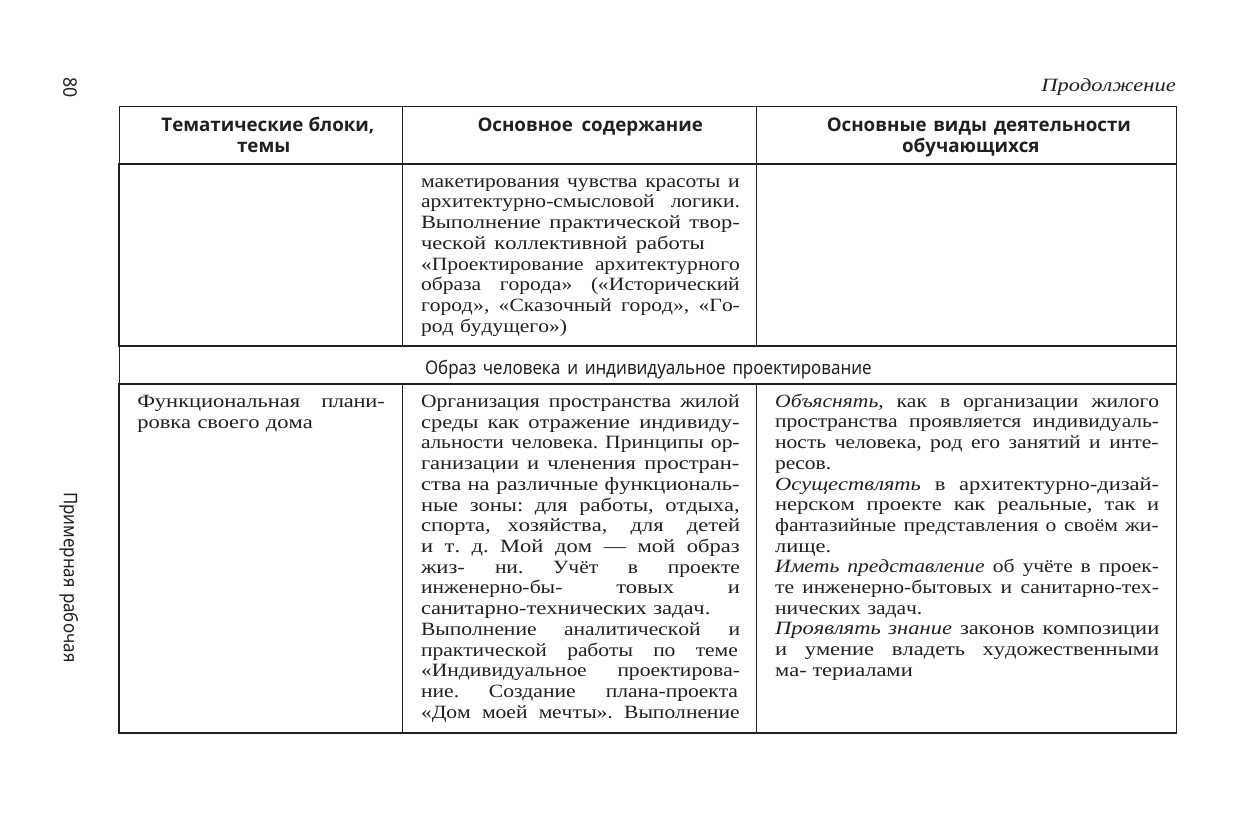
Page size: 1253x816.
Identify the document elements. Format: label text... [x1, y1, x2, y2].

table_cell [757, 165, 1176, 345]
table_cell макетирования чувства красоты и архитектурно-смысловой логики. Выполнение практической твор- ческой коллективной работы «Проектирование архитектурного образа города» («Исторический город», «Сказочный город», «Го- род будущего») [403, 165, 756, 345]
table_cell Функциональная плани- ровка своего дома [120, 385, 402, 732]
table_cell Образ человека и индивидуальное проектирование [120, 347, 1176, 383]
table_header Основные виды деятельности обучающихся [757, 107, 1176, 163]
text Продолжение [106, 74, 1176, 95]
table_header Тематические блоки, темы [120, 107, 402, 163]
table_cell [120, 165, 402, 345]
table_header Основное содержание [403, 107, 756, 163]
table_cell Организация пространства жилой среды как отражение индивиду- альности человека. Принципы ор- ганизации и членения простран- ства на различные функциональ- ные зоны: для работы, отдыха, спорта, хозяйства, для детей и т. д. Мой дом — мой образ жиз- ни. Учёт в проекте инженерно-бы- товых и санитарно-технических задач. Выполнение аналитической и практической работы по теме «Индивидуальное проектирова- ние. Создание плана-проекта «Дом моей мечты». Выполнение [403, 385, 756, 732]
table_cell Объяснять, как в организации жилого пространства проявляется индивидуаль- ность человека, род его занятий и инте- ресов. Осуществлять в архитектурно-дизай- нерском проекте как реальные, так и фантазийные представления о своём жи- лище. Иметь представление об учёте в проек- те инженерно-бытовых и санитарно-тех- нических задач. Проявлять знание законов композиции и умение владеть художественными ма- териалами [757, 385, 1176, 732]
